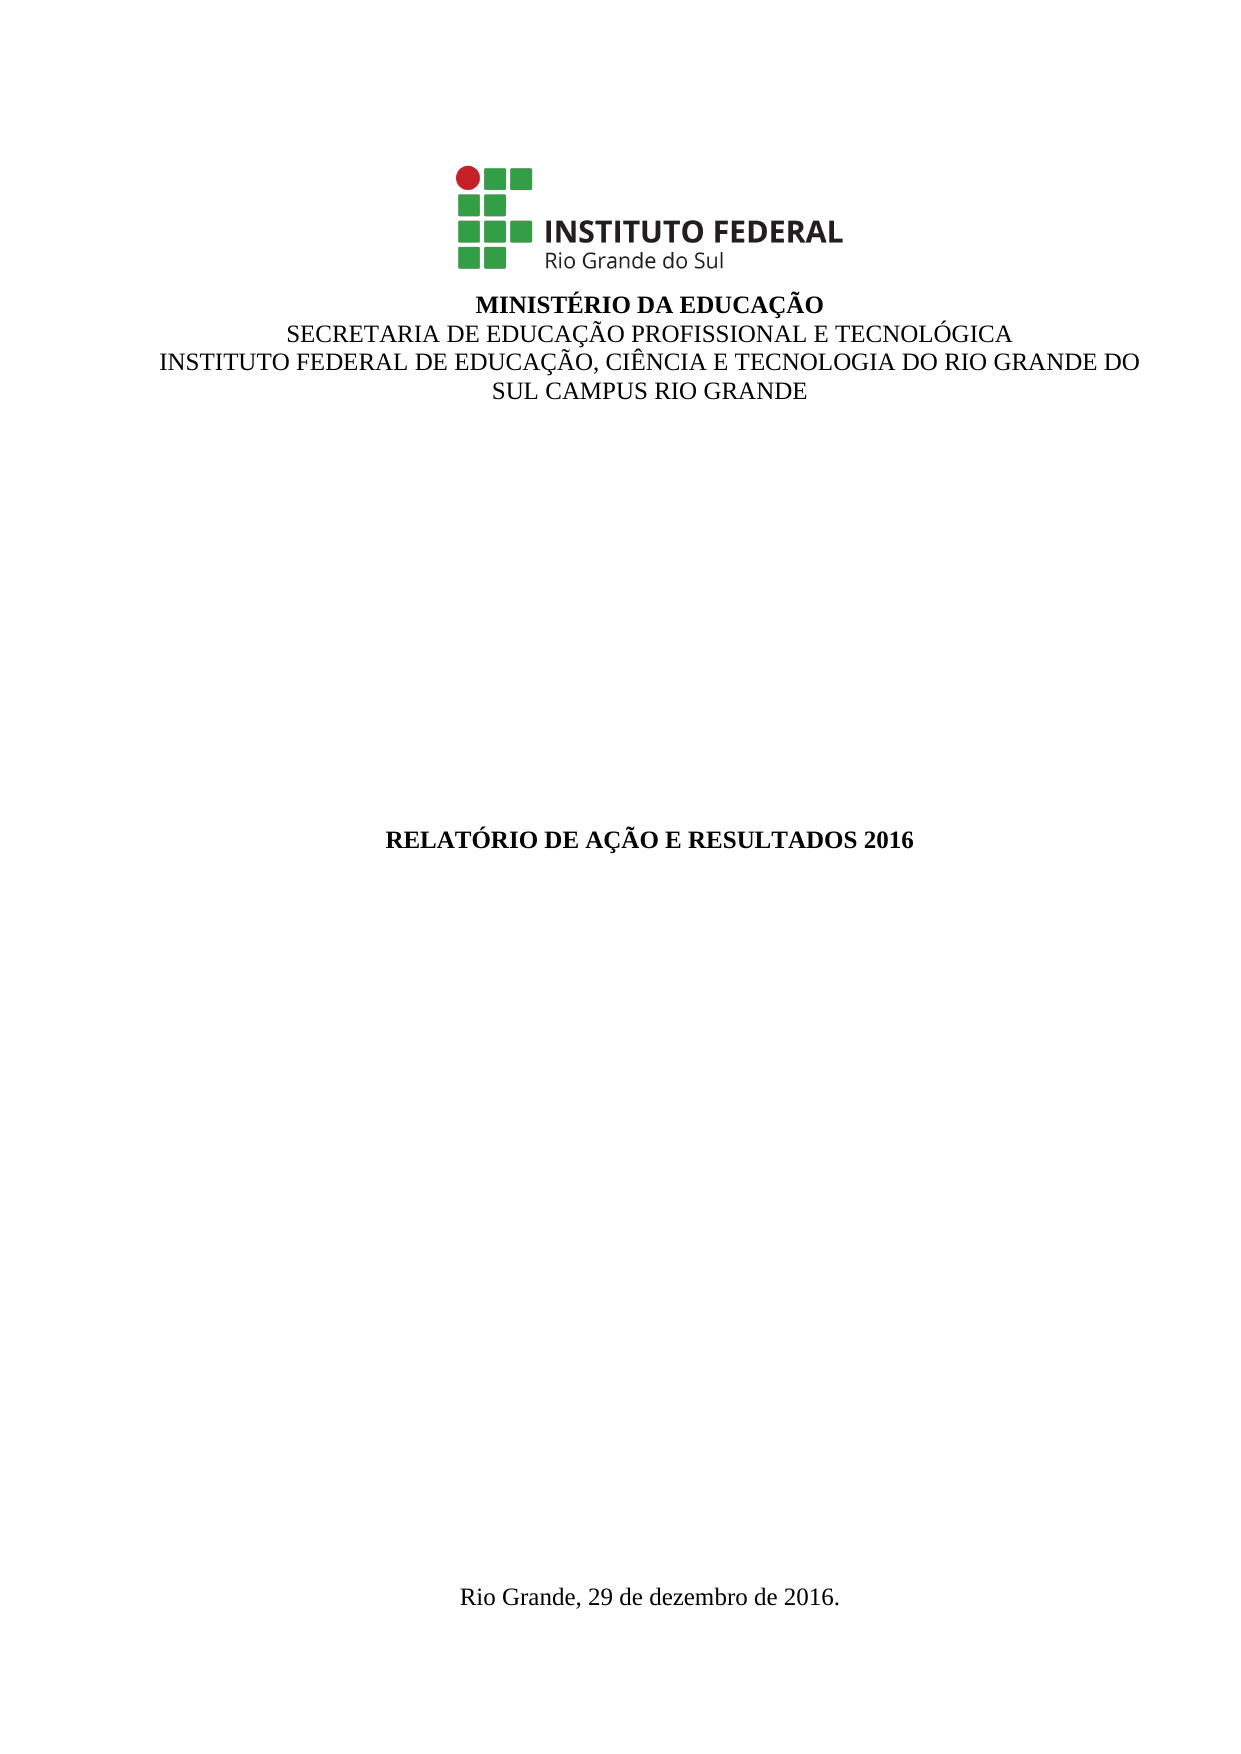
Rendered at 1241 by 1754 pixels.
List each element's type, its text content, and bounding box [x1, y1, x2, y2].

text RELATÓRIO DE AÇÃO E RESULTADOS 2016 [148, 825, 1152, 854]
text SECRETARIA DE EDUCAÇÃO PROFISSIONAL E TECNOLÓGICA [148, 319, 1152, 347]
picture [437, 147, 862, 290]
text Rio Grande, 29 de dezembro de 2016. [148, 1582, 1152, 1611]
text MINISTÉRIO DA EDUCAÇÃO [148, 290, 1152, 319]
text INSTITUTO FEDERAL DE EDUCAÇÃO, CIÊNCIA E TECNOLOGIA DO RIO GRANDE DO SUL CAMPUS RIO GRANDE [148, 347, 1152, 405]
